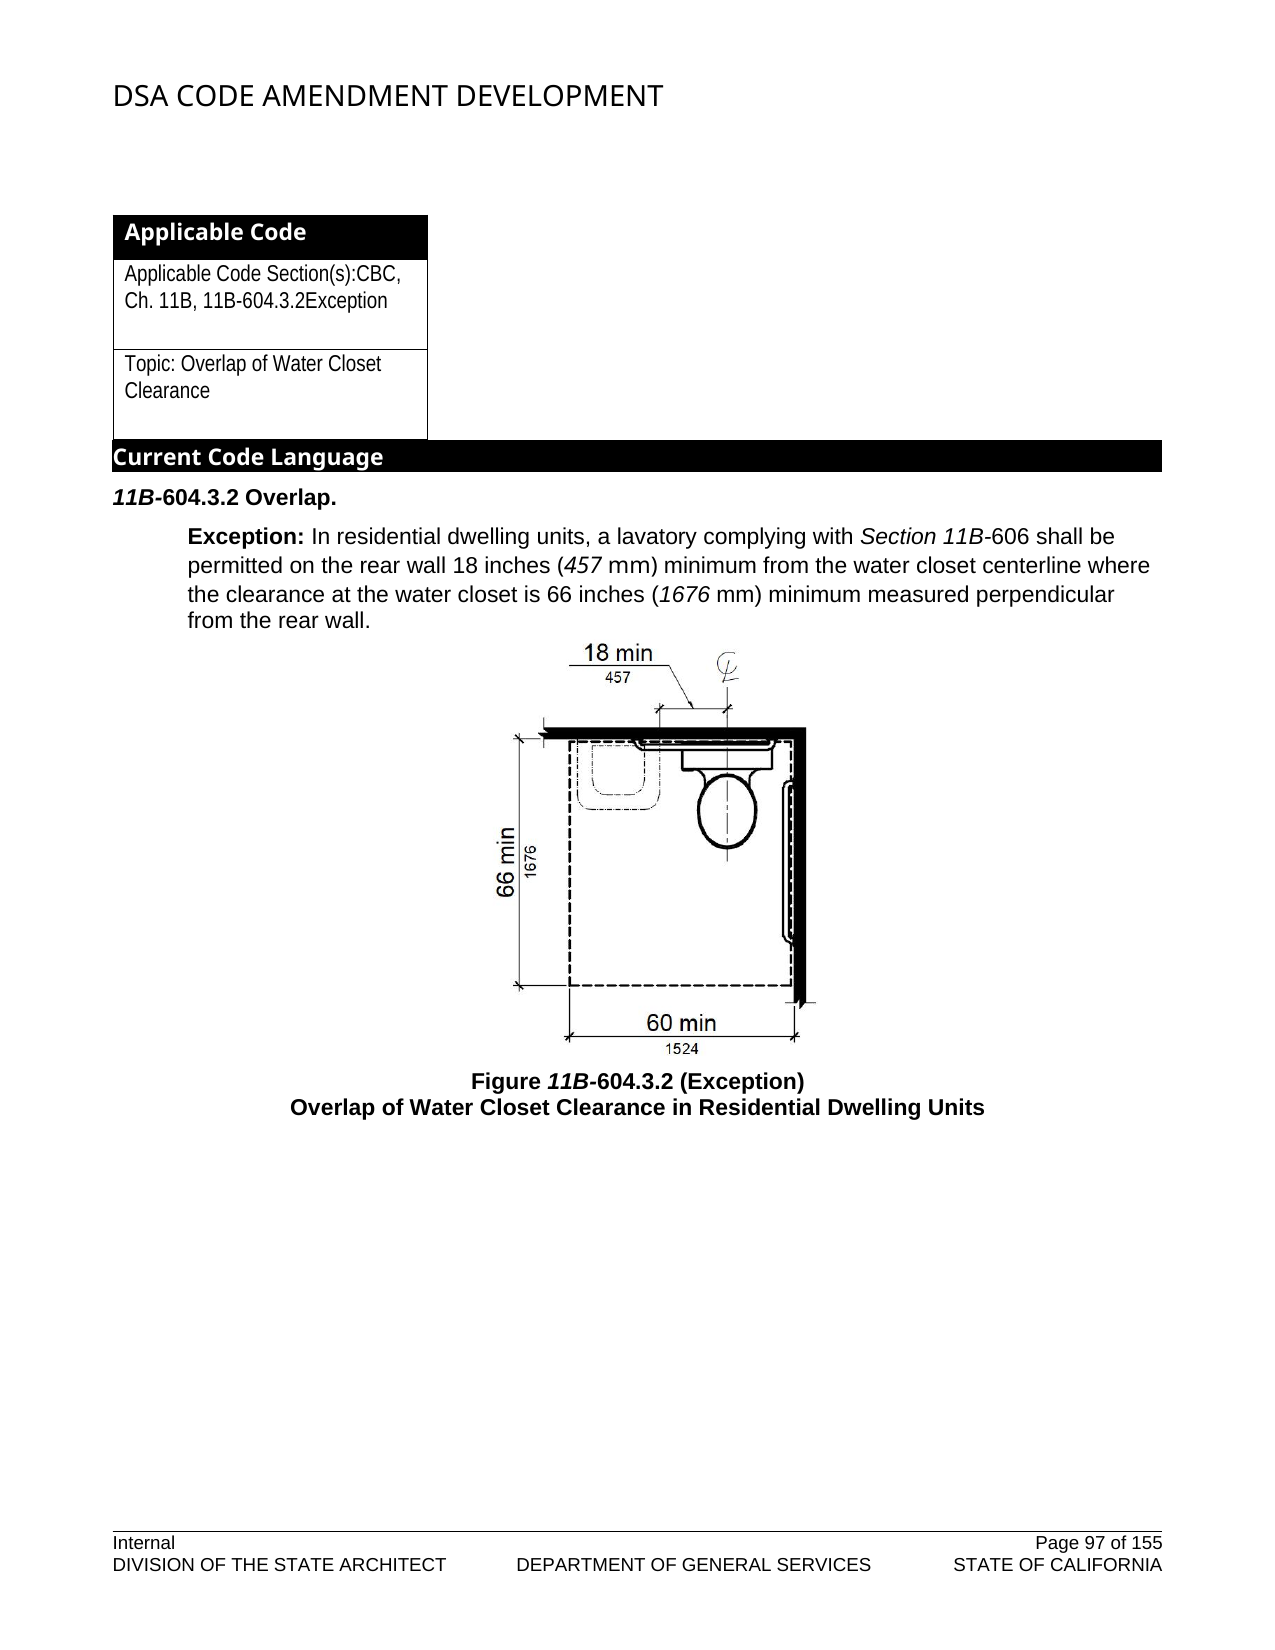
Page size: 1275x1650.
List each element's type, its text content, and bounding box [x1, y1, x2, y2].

text Exception: In residential dwelling units, a lavatory complying with Section 11B-606 shall be permitted on the rear wall 18 inches (457 mm) minimum from the water closet centerline where the clearance at the water closet is 66 inches (1676 mm) minimum measured perpendicular from the rear wall. [187, 523, 1162, 633]
table_cell Topic: Overlap of Water Closet Clearance [114, 350, 427, 439]
table_header Applicable Code [114, 216, 427, 259]
text Current Code Language [112, 440, 1162, 472]
table_cell Applicable Code Section(s):CBC, Ch. 11B, 11B-604.3.2Exception [114, 260, 427, 349]
picture [486, 639, 821, 1056]
text 11B-604.3.2 Overlap. [112, 484, 1162, 511]
